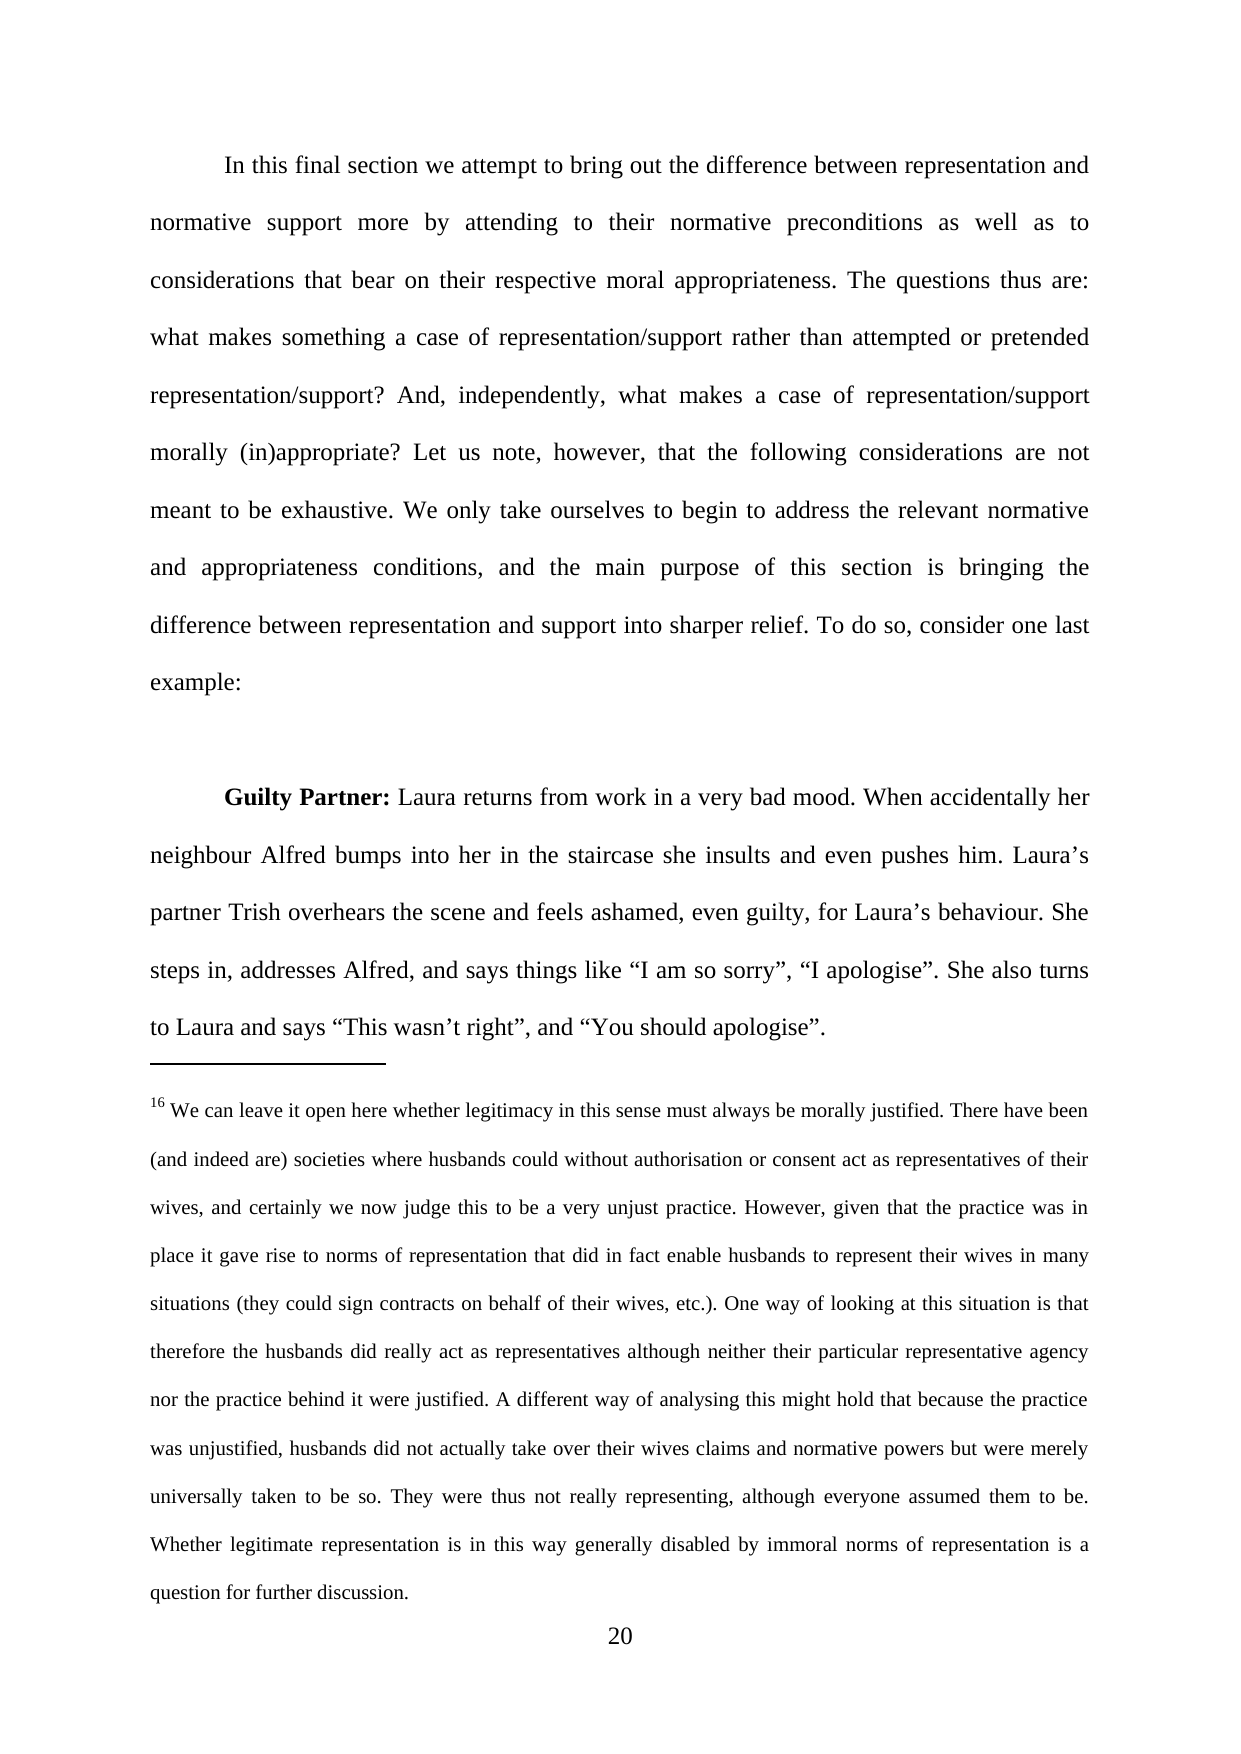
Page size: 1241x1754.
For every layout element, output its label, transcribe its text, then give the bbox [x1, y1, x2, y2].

text In this final section we attempt to bring out the difference between representation and normative support more by attending to their normative preconditions as well as to considerations that bear on their respective moral appropriateness. The questions thus are: what makes something a case of representation/support rather than attempted or pretended representation/support? And, independently, what makes a case of representation/support morally (in)appropriate? Let us note, however, that the following considerations are not meant to be exhaustive. We only take ourselves to begin to address the relevant normative and appropriateness conditions, and the main purpose of this section is bringing the difference between representation and support into sharper relief. To do so, consider one last example: [150, 150, 1090, 696]
text Guilty Partner: Laura returns from work in a very bad mood. When accidentally her neighbour Alfred bumps into her in the staircase she insults and even pushes him. Laura’s partner Trish overhears the scene and feels ashamed, even guilty, for Laura’s behaviour. She steps in, addresses Alfred, and says things like “I am so sorry”, “I apologise”. She also turns to Laura and says “This wasn’t right”, and “You should apologise”. [150, 782, 1090, 1041]
